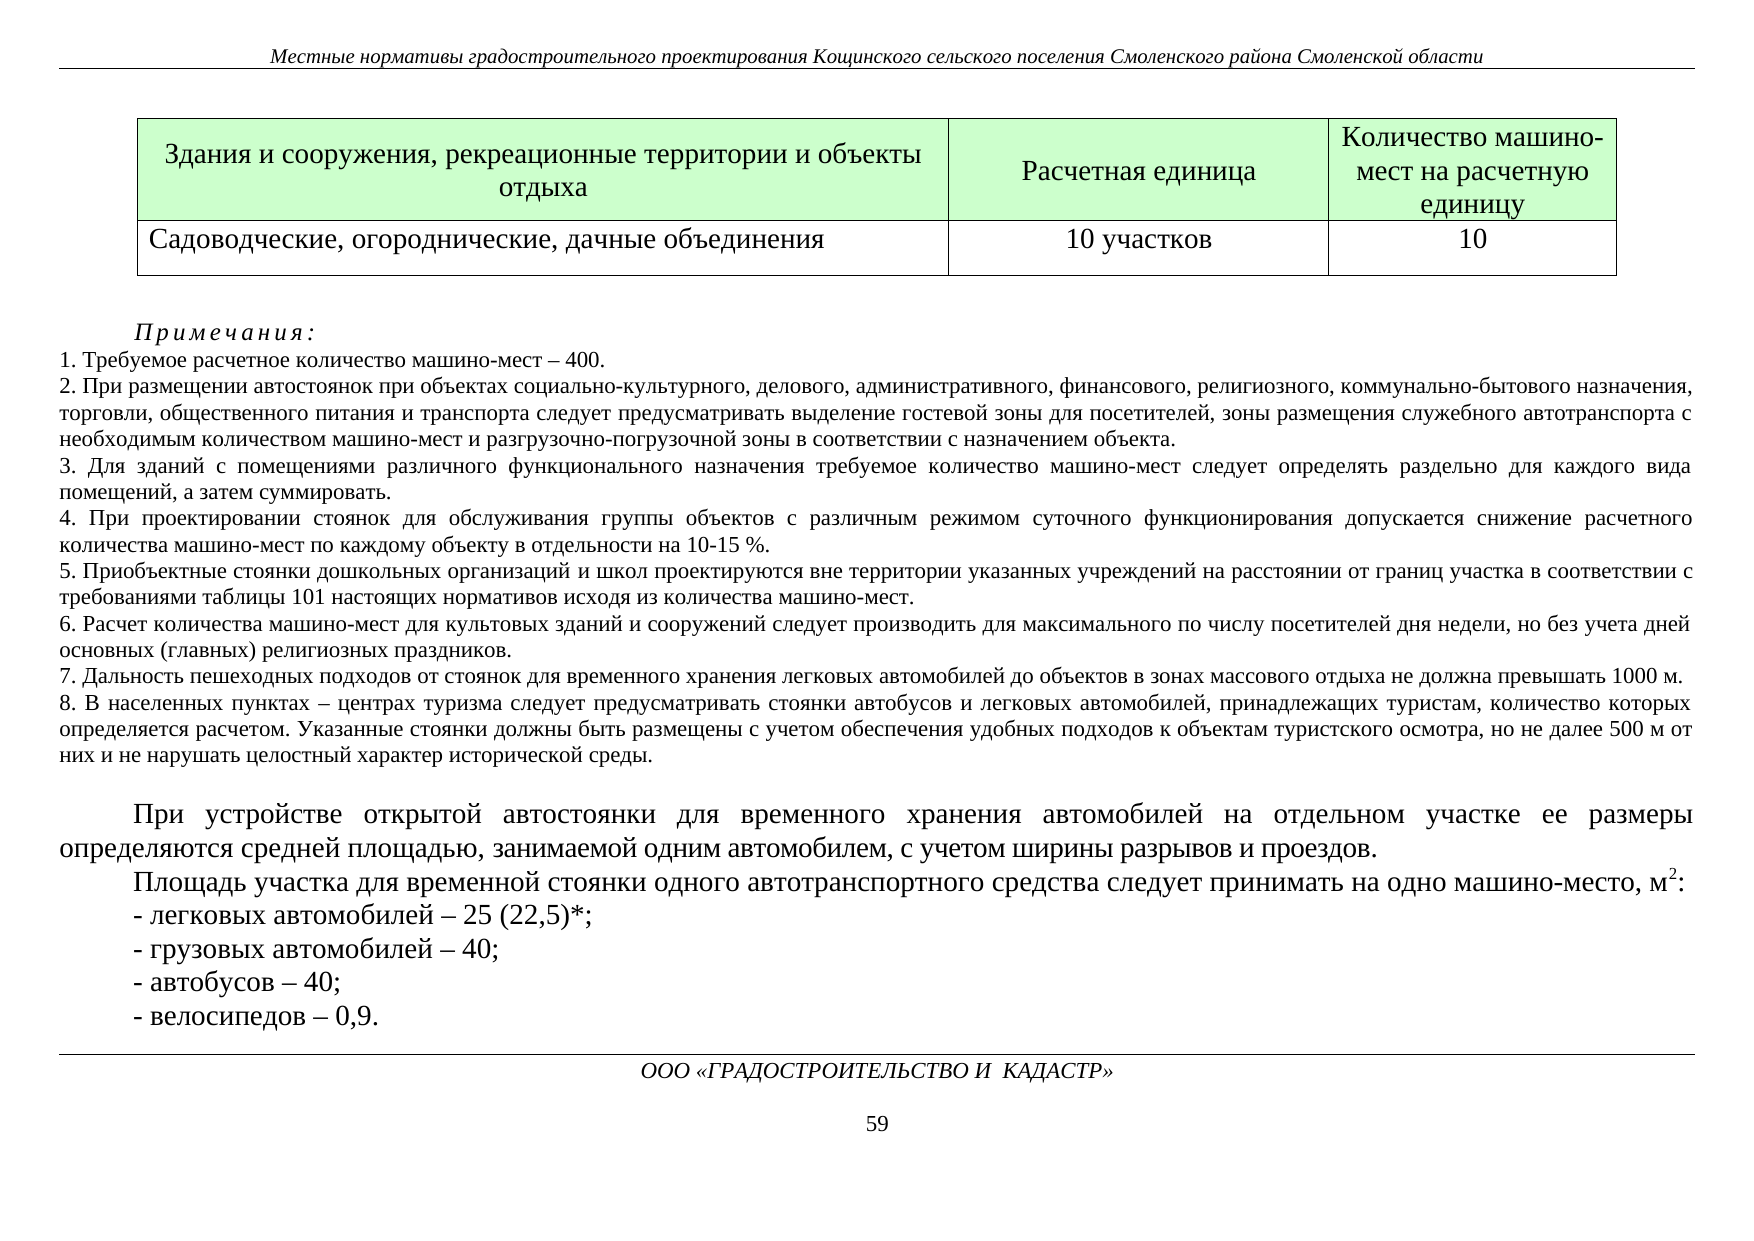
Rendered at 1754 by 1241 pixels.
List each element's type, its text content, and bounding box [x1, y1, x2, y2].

text 6. Расчет количества машино-мест для культовых зданий и сооружений следует производить для максимального по числу посетителей дня недели, но без учета дней основных (главных) религиозных праздников. [59, 610, 1695, 662]
text 3. Для зданий с помещениями различного функционального назначения требуемое количество машино-мест следует определять раздельно для каждого вида помещений, а затем суммировать. [59, 452, 1695, 504]
table_header Здания и сооружения, рекреационные территории и объекты отдыха [138, 119, 948, 220]
table_cell Садоводческие, огороднические, дачные объединения [138, 221, 948, 275]
text - автобусов – 40; [59, 964, 1695, 998]
text - грузовых автомобилей – 40; [59, 931, 1695, 964]
text 4. При проектировании стоянок для обслуживания группы объектов с различным режимом суточного функционирования допускается снижение расчетного количества машино-мест по каждому объекту в отдельности на 10-15 %. [59, 504, 1695, 557]
text 8. В населенных пунктах – центрах туризма следует предусматривать стоянки автобусов и легковых автомобилей, принадлежащих туристам, количество которых определяется расчетом. Указанные стоянки должны быть размещены с учетом обеспечения удобных подходов к объектам туристского осмотра, но не далее от них и не нарушать целостный характер исторической среды. [59, 689, 1695, 768]
text - легковых автомобилей – 25 (22,5)*; [59, 897, 1695, 931]
text Площадь участка для временной стоянки одного автотранспортного средства следует принимать на одно машино-место, м2: [59, 864, 1695, 897]
table_cell 10 участков [949, 221, 1328, 275]
text 2. При размещении автостоянок при объектах социально-культурного, делового, административного, финансового, религиозного, коммунально-бытового назначения, торговли, общественного питания и транспорта следует предусматривать выделение гостевой зоны для посетителей, зоны размещения служебного автотранспорта с необходимым количеством машино-мест и разгрузочно-погрузочной зоны в соответствии с назначением объекта. [59, 373, 1695, 452]
text При устройстве открытой автостоянки для временного хранения автомобилей на отдельном участке ее размеры определяются средней площадью, занимаемой одним автомобилем, с учетом ширины разрывов и проездов. [59, 797, 1695, 864]
text Примечания: [59, 317, 1695, 346]
text 1. Требуемое расчетное количество машино-мест – 400. [59, 346, 1695, 373]
text 7. Дальность пешеходных подходов от стоянок для временного хранения легковых автомобилей до объектов в зонах массового отдыха не должна превышать . [59, 662, 1695, 689]
table_header Расчетная единица [949, 119, 1328, 220]
table_header Количество машино-мест на расчетную единицу [1329, 119, 1616, 220]
text - велосипедов – 0,9. [59, 998, 1695, 1031]
text 5. Приобъектные стоянки дошкольных организаций и школ проектируются вне территории указанных учреждений на расстоянии от границ участка в соответствии с требованиями таблицы 101 настоящих нормативов исходя из количества машино-мест. [59, 557, 1695, 610]
table_cell 10 [1329, 221, 1616, 275]
